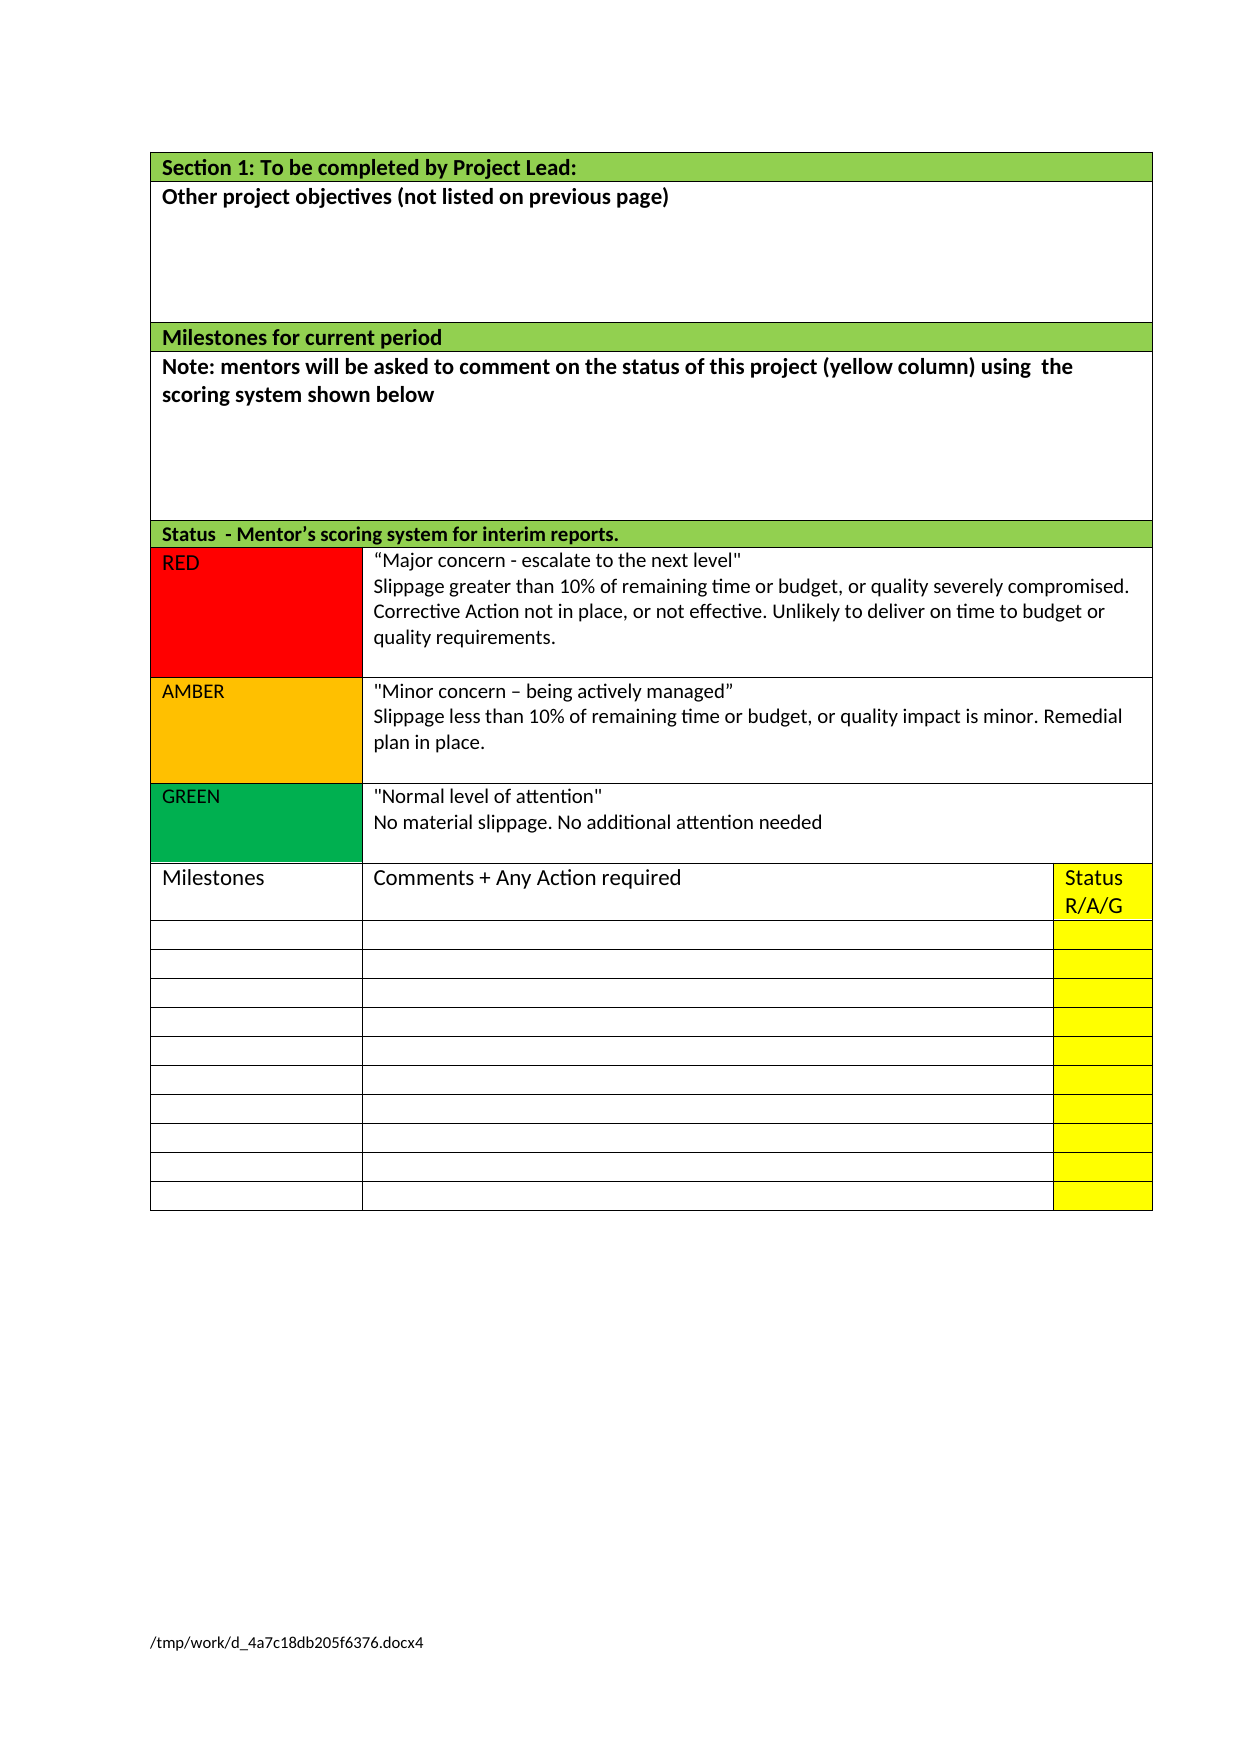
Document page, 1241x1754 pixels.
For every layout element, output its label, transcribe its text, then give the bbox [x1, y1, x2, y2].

table_cell Note: mentors will be asked to comment on the status of this project (yellow column) using the scoring system shown below [151, 352, 1152, 520]
table_cell Comments + Any Action required [363, 864, 1053, 919]
table_cell [151, 1066, 362, 1094]
table_cell Status R/A/G [1054, 864, 1152, 919]
table_cell “Major concern - escalate to the next level" Slippage greater than 10% of remaining time or budget, or quality severely compromised. Corrective Action not in place, or not effective. Unlikely to deliver on time to budget or quality requirements. [363, 548, 1152, 677]
table_cell [363, 1124, 1053, 1152]
table_cell Status - Mentor’s scoring system for interim reports. [151, 521, 1152, 547]
table_cell [1054, 1066, 1152, 1094]
table_cell [151, 921, 362, 949]
table_cell [1054, 950, 1152, 978]
table_cell [363, 979, 1053, 1007]
table_cell [151, 950, 362, 978]
table_cell [363, 1008, 1053, 1036]
table_cell "Normal level of attention" No material slippage. No additional attention needed [363, 784, 1152, 862]
table_cell Other project objectives (not listed on previous page) [151, 182, 1152, 322]
table_cell [151, 1095, 362, 1123]
table_cell [363, 1182, 1053, 1210]
table_cell Milestones for current period [151, 323, 1152, 351]
table_cell [151, 1182, 362, 1210]
table_cell [1054, 1153, 1152, 1181]
table_cell [363, 1153, 1053, 1181]
table_cell [1054, 1037, 1152, 1065]
table_cell [151, 979, 362, 1007]
table_cell [363, 1066, 1053, 1094]
table_cell [151, 1153, 362, 1181]
table_cell [1054, 1008, 1152, 1036]
table_cell [1054, 1095, 1152, 1123]
table_cell [363, 1037, 1053, 1065]
table_cell [1054, 921, 1152, 949]
table_cell [151, 1008, 362, 1036]
table_cell [363, 921, 1053, 949]
table_cell [363, 950, 1053, 978]
table_cell GREEN [151, 784, 362, 862]
table_cell [1054, 979, 1152, 1007]
table_cell [1054, 1124, 1152, 1152]
table_cell [363, 1095, 1053, 1123]
table_cell RED [151, 548, 362, 677]
table_header Section 1: To be completed by Project Lead: [151, 153, 1152, 181]
table_cell AMBER [151, 678, 362, 783]
table_cell Milestones [151, 864, 362, 919]
table_cell [1054, 1182, 1152, 1210]
table_cell [151, 1037, 362, 1065]
table_cell [151, 1124, 362, 1152]
table_cell "Minor concern – being actively managed” Slippage less than 10% of remaining time or budget, or quality impact is minor. Remedial plan in place. [363, 678, 1152, 783]
